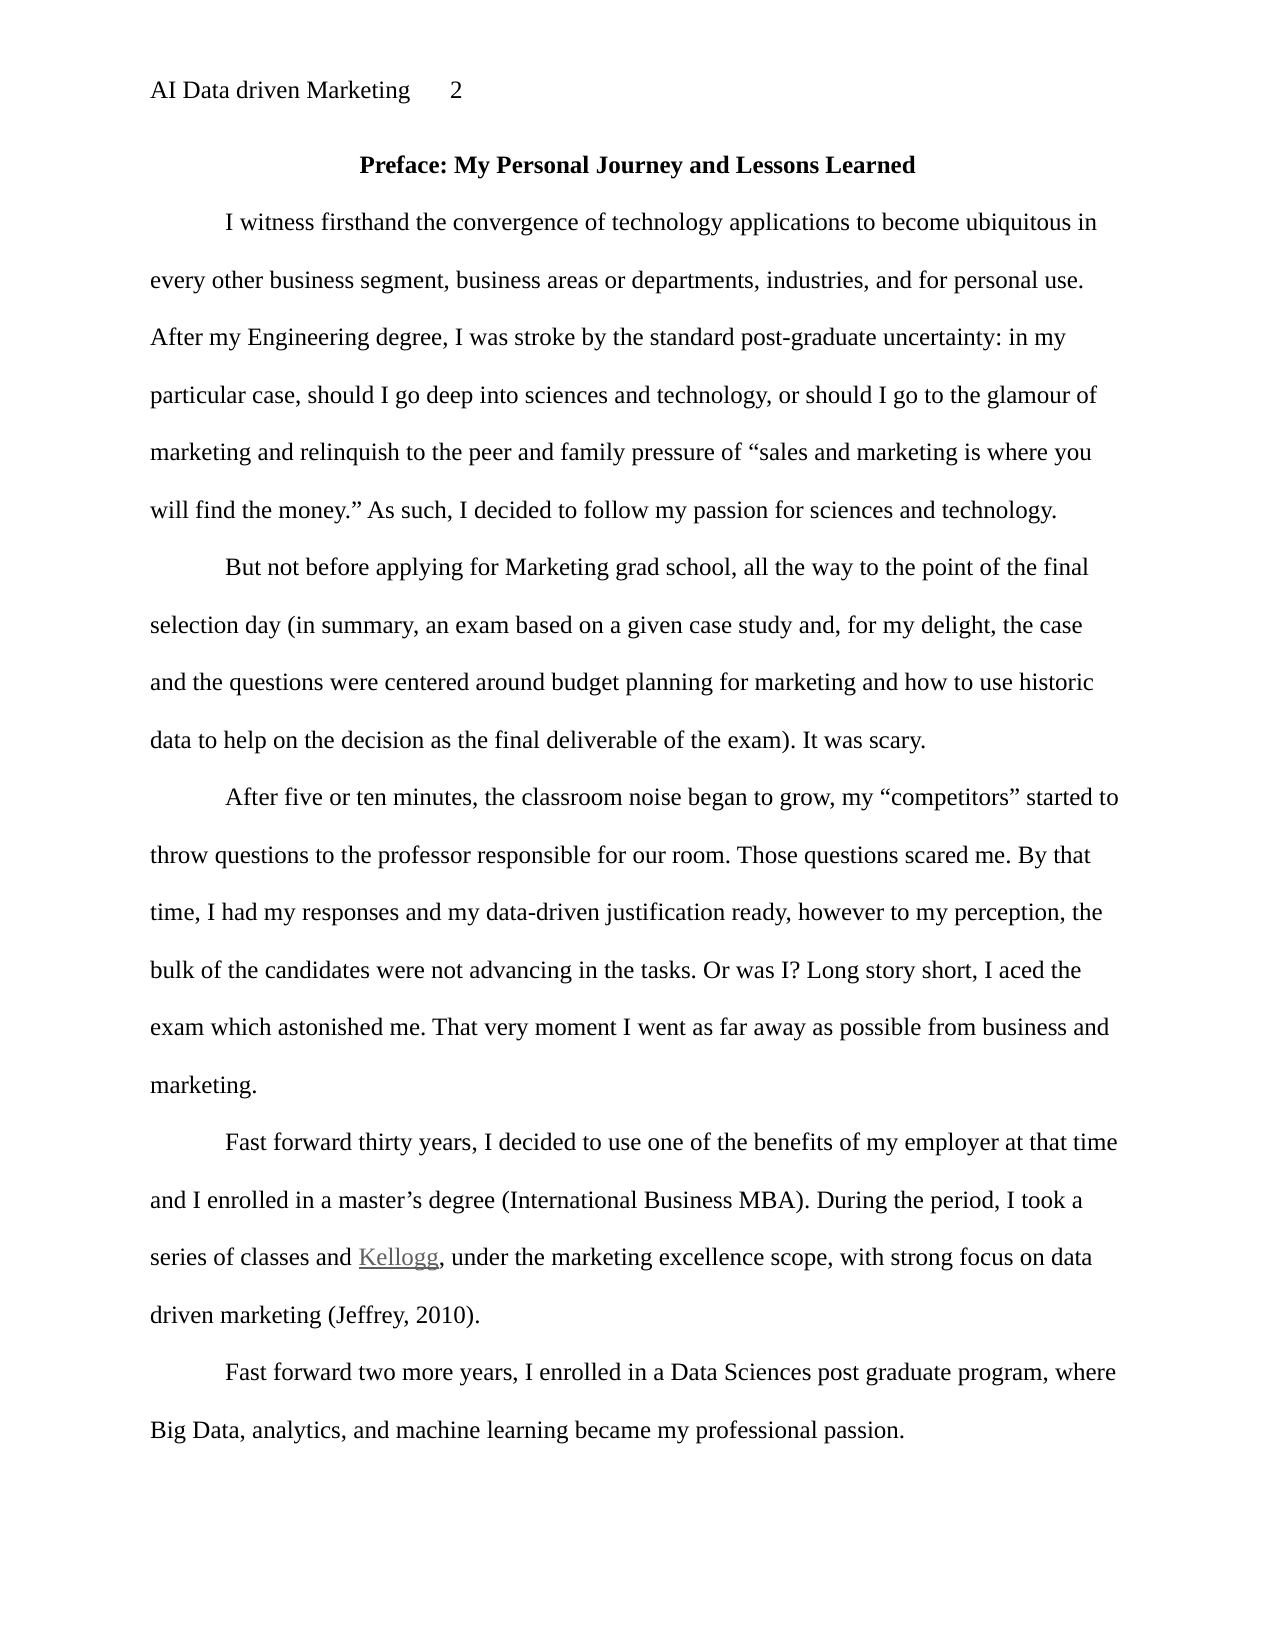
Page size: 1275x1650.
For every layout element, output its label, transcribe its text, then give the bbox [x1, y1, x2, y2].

subtitle Preface: My Personal Journey and Lessons Learned [150, 150, 1125, 179]
text Fast forward two more years, I enrolled in a Data Sciences post graduate program, where Big Data, analytics, and machine learning became my professional passion. [150, 1357, 1125, 1444]
text Fast forward thirty years, I decided to use one of the benefits of my employer at that time and I enrolled in a master’s degree (International Business MBA). During the period, I took a series of classes and Kellogg, under the marketing excellence scope, with strong focus on data driven marketing . [150, 1127, 1125, 1329]
text After five or ten minutes, the classroom noise began to grow, my “competitors” started to throw questions to the professor responsible for our room. Those questions scared me. By that time, I had my responses and my data-driven justification ready, however to my perception, the bulk of the candidates were not advancing in the tasks. Or was I? Long story short, I aced the exam which astonished me. That very moment I went as far away as possible from business and marketing. [150, 782, 1125, 1099]
text I witness firsthand the convergence of technology applications to become ubiquitous in every other business segment, business areas or departments, industries, and for personal use. After my Engineering degree, I was stroke by the standard post-graduate uncertainty: in my particular case, should I go deep into sciences and technology, or should I go to the glamour of marketing and relinquish to the peer and family pressure of “sales and marketing is where you will find the money.” As such, I decided to follow my passion for sciences and technology. [150, 207, 1125, 524]
text But not before applying for Marketing grad school, all the way to the point of the final selection day (in summary, an exam based on a given case study and, for my delight, the case and the questions were centered around budget planning for marketing and how to use historic data to help on the decision as the final deliverable of the exam). It was scary. [150, 552, 1125, 754]
